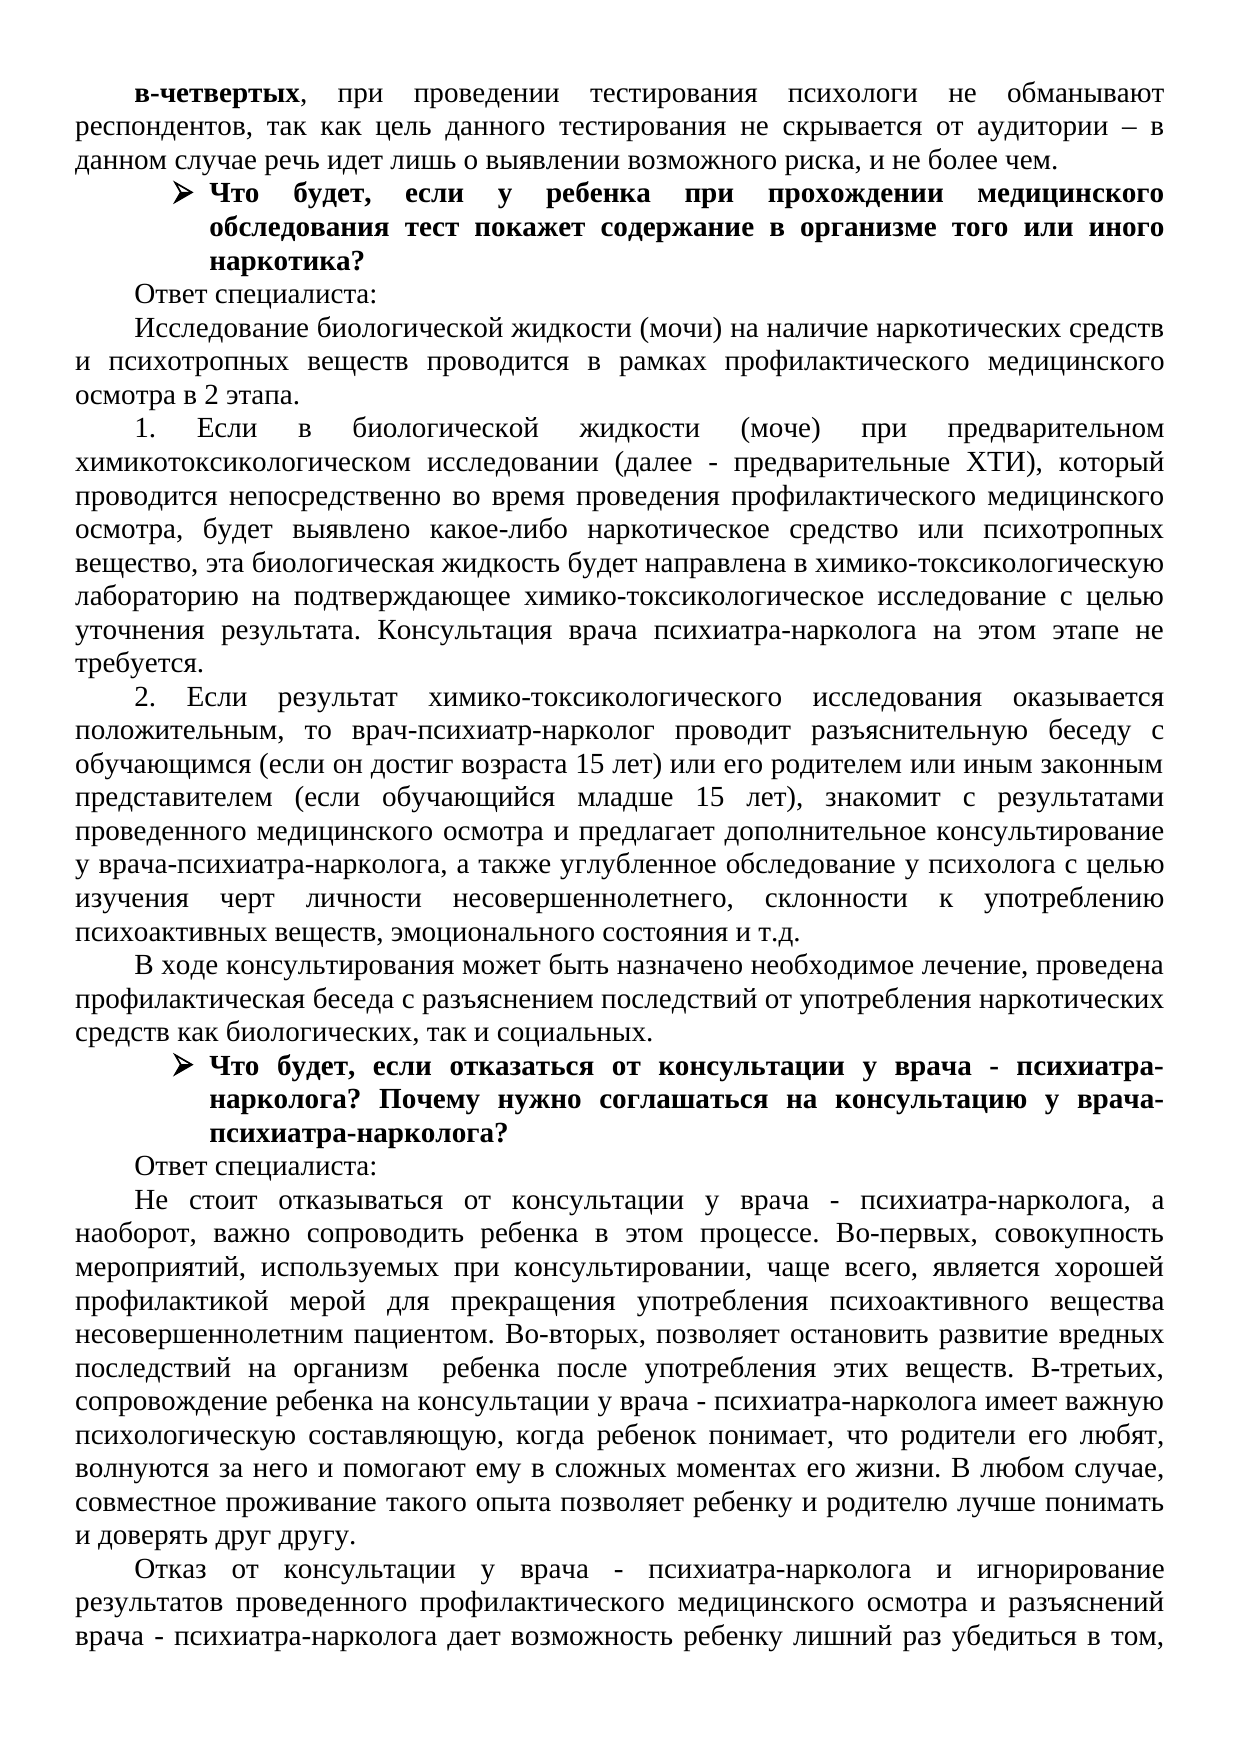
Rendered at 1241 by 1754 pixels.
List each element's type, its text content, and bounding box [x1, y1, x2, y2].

text в-четвертых, при проведении тестирования психологи не обманывают респондентов, так как цель данного тестирования не скрывается от аудитории – в данном случае речь идет лишь о выявлении возможного риска, и не более чем. [75, 75, 1165, 176]
text 1. Если в биологической жидкости (моче) при предварительном химикотоксикологическом исследовании (далее - предварительные ХТИ), который проводится непосредственно во время проведения профилактического медицинского осмотра, будет выявлено какое-либо наркотическое средство или психотропных вещество, эта биологическая жидкость будет направлена в химико-токсикологическую лабораторию на подтверждающее химико-токсикологическое исследование с целью уточнения результата. Консультация врача психиатра-нарколога на этом этапе не требуется. [75, 411, 1165, 679]
text Не стоит отказываться от консультации у врача - психиатра-нарколога, а наоборот, важно сопроводить ребенка в этом процессе. Во-первых, совокупность мероприятий, используемых при консультировании, чаще всего, является хорошей профилактикой мерой для прекращения употребления психоактивного вещества несовершеннолетним пациентом. Во-вторых, позволяет остановить развитие вредных последствий на организм ребенка после употребления этих веществ. В-третьих, сопровождение ребенка на консультации у врача - психиатра-нарколога имеет важную психологическую составляющую, когда ребенок понимает, что родители его любят, волнуются за него и помогают ему в сложных моментах его жизни. В любом случае, совместное проживание такого опыта позволяет ребенку и родителю лучше понимать и доверять друг другу. [75, 1182, 1165, 1551]
text Исследование биологической жидкости (мочи) на наличие наркотических средств и психотропных веществ проводится в рамках профилактического медицинского осмотра в 2 этапа. [75, 310, 1165, 411]
text 2. Если результат химико-токсикологического исследования оказывается положительным, то врач-психиатр-нарколог проводит разъяснительную беседу с обучающимся (если он достиг возраста 15 лет) или его родителем или иным законным представителем (если обучающийся младше 15 лет), знакомит с результатами проведенного медицинского осмотра и предлагает дополнительное консультирование у врача-психиатра-нарколога, а также углубленное обследование у психолога с целью изучения черт личности несовершеннолетнего, склонности к употреблению психоактивных веществ, эмоционального состояния и т.д. [75, 679, 1165, 947]
list Что будет, если у ребенка при прохождении медицинского обследования тест покажет содержание в организме того или иного наркотика? [172, 176, 1165, 276]
text В ходе консультирования может быть назначено необходимое лечение, проведена профилактическая беседа с разъяснением последствий от употребления наркотических средств как биологических, так и социальных. [75, 947, 1165, 1048]
text Ответ специалиста: [75, 1148, 1165, 1182]
list Что будет, если отказаться от консультации у врача - психиатра-нарколога? Почему нужно соглашаться на консультацию у врача-психиатра-нарколога? [172, 1048, 1165, 1148]
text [75, 1551, 1165, 1652]
text Ответ специалиста: [75, 276, 1165, 310]
